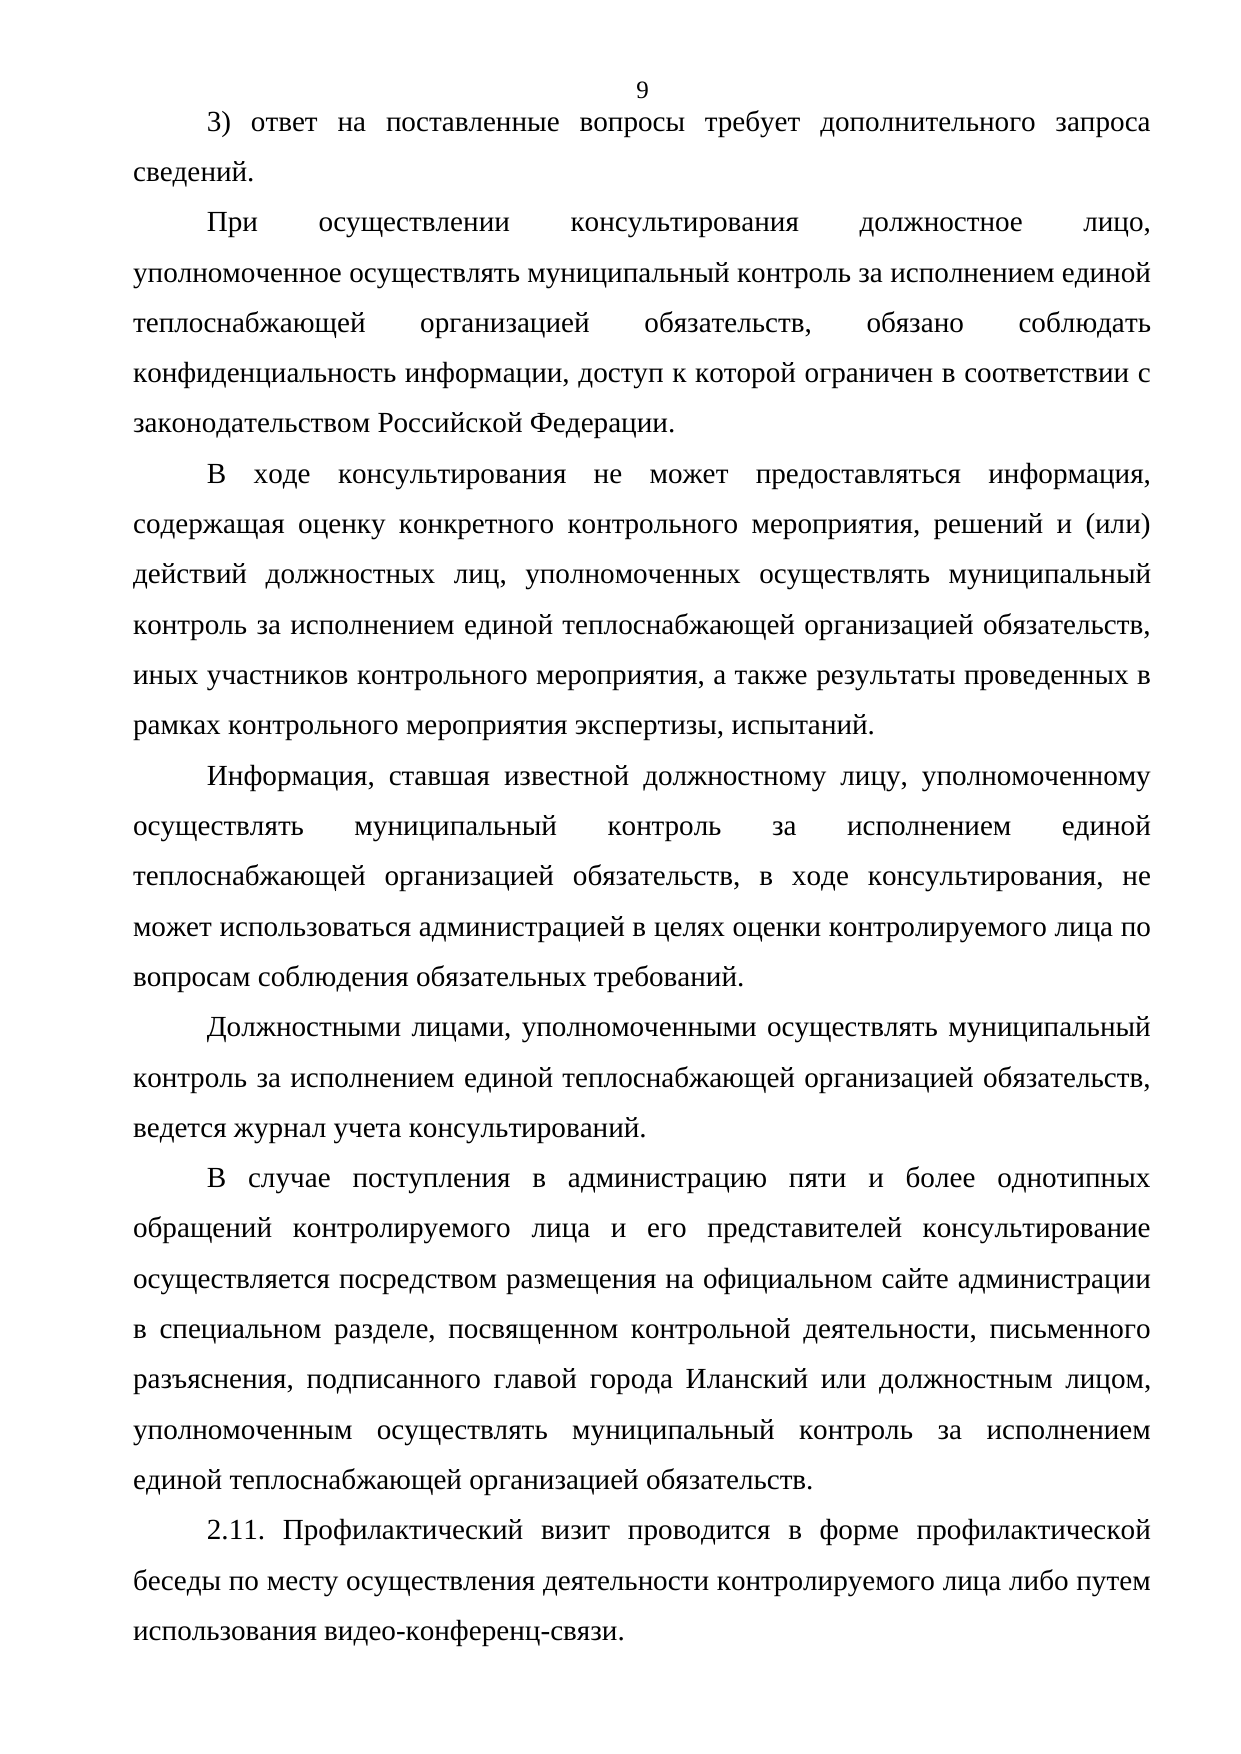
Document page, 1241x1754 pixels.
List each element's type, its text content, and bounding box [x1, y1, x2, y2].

text В ходе консультирования не может предоставляться информация, содержащая оценку конкретного контрольного мероприятия, решений и (или) действий должностных лиц, уполномоченных осуществлять муниципальный контроль за исполнением единой теплоснабжающей организацией обязательств, иных участников контрольного мероприятия, а также результаты проведенных в рамках контрольного мероприятия экспертизы, испытаний. [133, 456, 1152, 741]
text При осуществлении консультирования должностное лицо, уполномоченное осуществлять муниципальный контроль за исполнением единой теплоснабжающей организацией обязательств, обязано соблюдать конфиденциальность информации, доступ к которой ограничен в соответствии с законодательством Российской Федерации. [133, 204, 1152, 439]
text 2.11. Профилактический визит проводится в форме профилактической беседы по месту осуществления деятельности контролируемого лица либо путем использования видео-конференц-связи. [133, 1512, 1152, 1647]
text 3) ответ на поставленные вопросы требует дополнительного запроса сведений. [133, 104, 1152, 188]
text Информация, ставшая известной должностному лицу, уполномоченному осуществлять муниципальный контроль за исполнением единой теплоснабжающей организацией обязательств, в ходе консультирования, не может использоваться администрацией в целях оценки контролируемого лица по вопросам соблюдения обязательных требований. [133, 758, 1152, 993]
text Должностными лицами, уполномоченными осуществлять муниципальный контроль за исполнением единой теплоснабжающей организацией обязательств, ведется журнал учета консультирований. [133, 1009, 1152, 1143]
text В случае поступления в администрацию пяти и более однотипных обращений контролируемого лица и его представителей консультирование осуществляется посредством размещения на официальном сайте администрации в специальном разделе, посвященном контрольной деятельности, письменного разъяснения, подписанного главой города Иланский или должностным лицом, уполномоченным осуществлять муниципальный контроль за исполнением единой теплоснабжающей организацией обязательств. [133, 1160, 1152, 1496]
